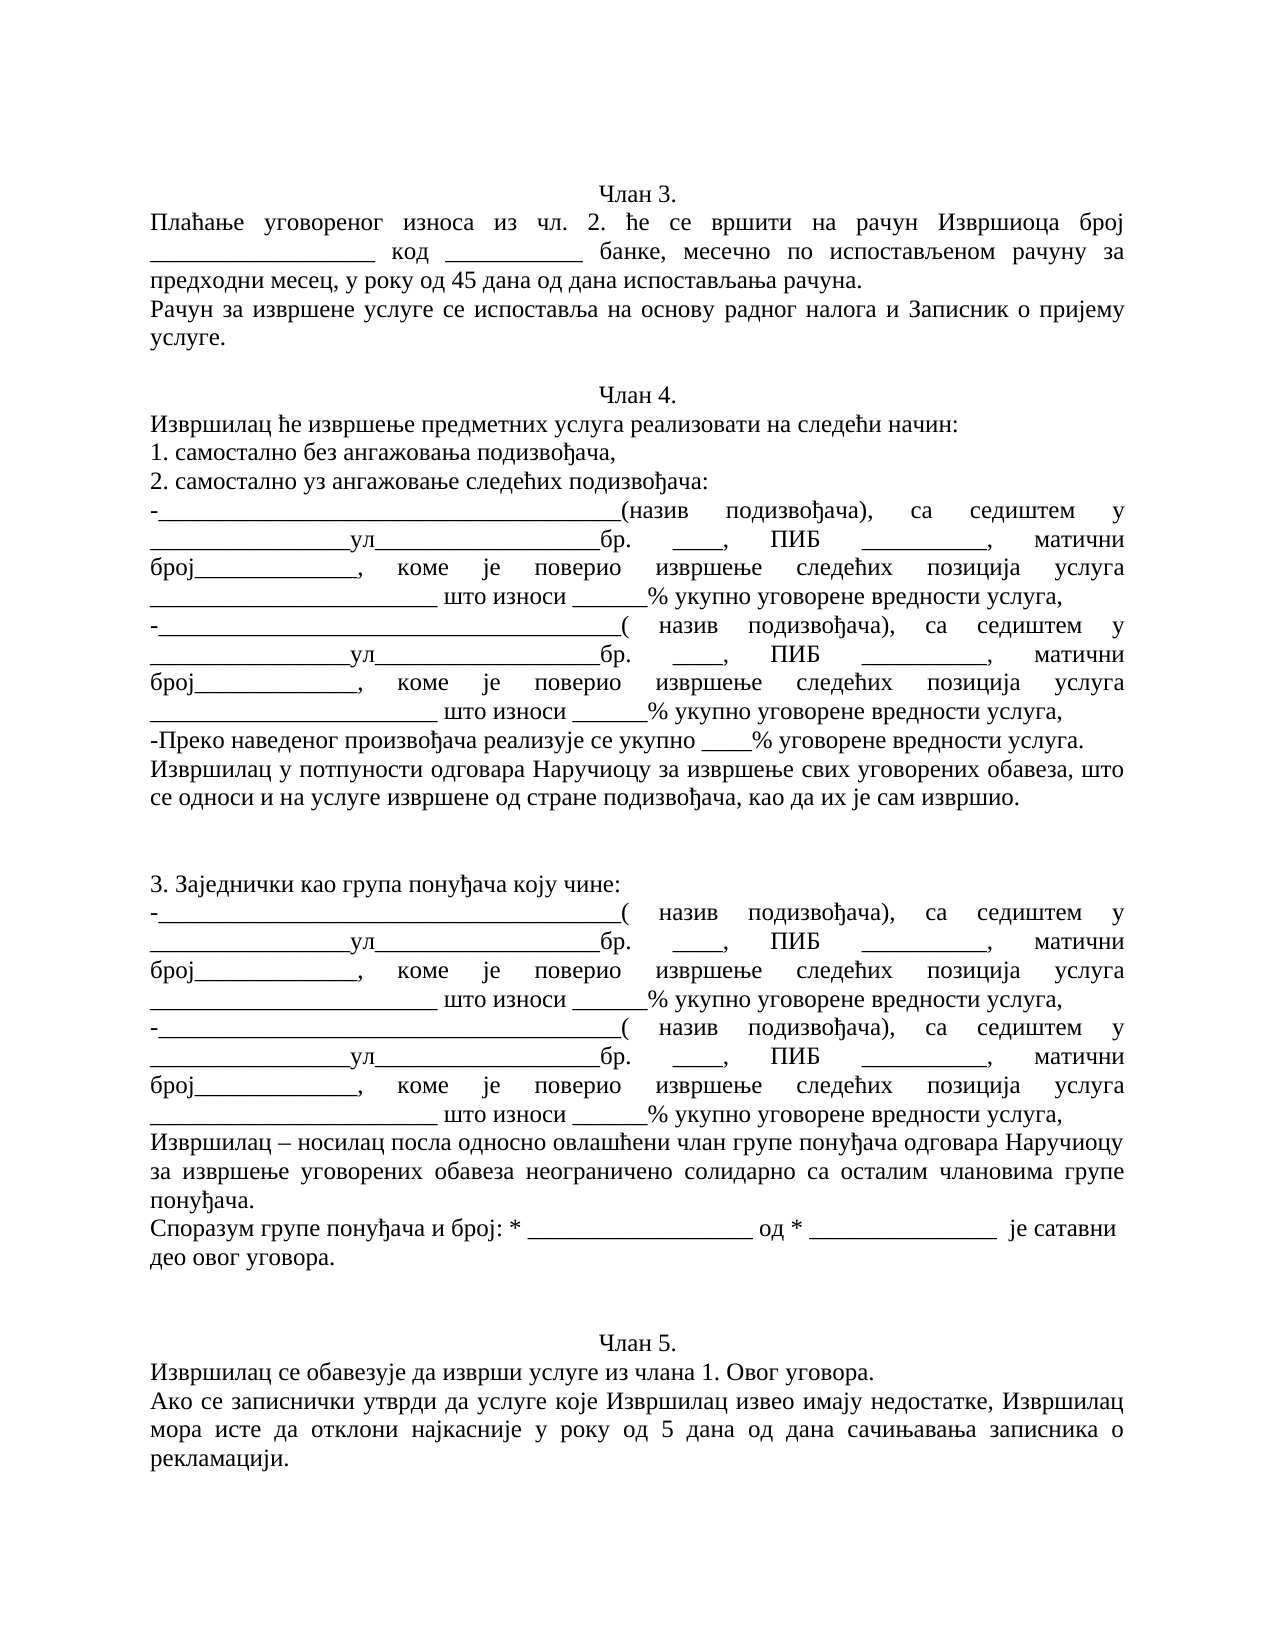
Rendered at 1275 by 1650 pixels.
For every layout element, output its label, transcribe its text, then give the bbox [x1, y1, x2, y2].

text Члан 5. [150, 1328, 1125, 1357]
text -_____________________________________( назив подизвођача), са седиштем у ________________ул__________________бр. ____, ПИБ __________, матични број_____________, коме је поверио извршење следећих позиција услуга _______________________ што износи ______% укупно уговорене вредности услуга, [150, 610, 1125, 725]
text -_____________________________________( назив подизвођача), са седиштем у ________________ул__________________бр. ____, ПИБ __________, матични број_____________, коме је поверио извршење следећих позиција услуга _______________________ што износи ______% укупно уговорене вредности услуга, [150, 897, 1125, 1012]
text Плаћање уговореног износа из чл. 2. ће се вршити на рачун Извршиоца број __________________ код ___________ банке, месечно по испостављеном рачуну за предходни месец, у року од 45 дана од дана испостављања рачуна. [150, 207, 1125, 294]
text Рачун за извршене услуге се испоставља на основу радног налога и Записник о пријему услуге. [150, 294, 1125, 351]
text 2. самостално уз ангажовање следећих подизвођача: [150, 466, 1125, 495]
text 1. самостално без ангажовања подизвођача, [150, 437, 1125, 466]
text Извршилац у потпуности одговара Наручиоцу за извршење свих уговорених обавеза, што се односи и на услуге извршене од стране подизвођача, кao да их је сам извршио. [150, 754, 1125, 811]
text -Преко наведеног произвођача реализује се укупно ____% уговорене вредности услуга. [150, 725, 1125, 754]
text Ако се записнички утврди да услуге које Извршилац извео имају недостатке, Извршилац мора исте да отклони најкасније у року од 5 дана од дана сачињавања записника о рекламацији. [150, 1386, 1125, 1472]
text -_____________________________________(назив подизвођача), са седиштем у ________________ул__________________бр. ____, ПИБ __________, матични број_____________, коме је поверио извршење следећих позиција услуга _______________________ што износи ______% укупно уговорене вредности услуга, [150, 495, 1125, 610]
text Извршилац се обавезује да изврши услуге из члана 1. Овог уговора. [150, 1357, 1125, 1386]
text Споразум групе понуђача и број: * __________________ од * _______________ je сатавни део овог уговора. [150, 1214, 1125, 1271]
text Извршилац – носилац посла односно овлашћени члан групе понуђача одговара Наручиоцу за извршење уговорених обавеза неограничено солидарно са осталим члановима групе понуђача. [150, 1127, 1125, 1214]
text Члан 3. [150, 179, 1125, 207]
text Извршилац ће извршење предметних услуга реализовати на следећи начин: [150, 409, 1125, 437]
text Члан 4. [150, 380, 1125, 409]
text 3. Заједнички као група понуђача коју чине: [150, 869, 1125, 897]
text -_____________________________________( назив подизвођача), са седиштем у ________________ул__________________бр. ____, ПИБ __________, матични број_____________, коме је поверио извршење следећих позиција услуга _______________________ што износи ______% укупно уговорене вредности услуга, [150, 1012, 1125, 1127]
